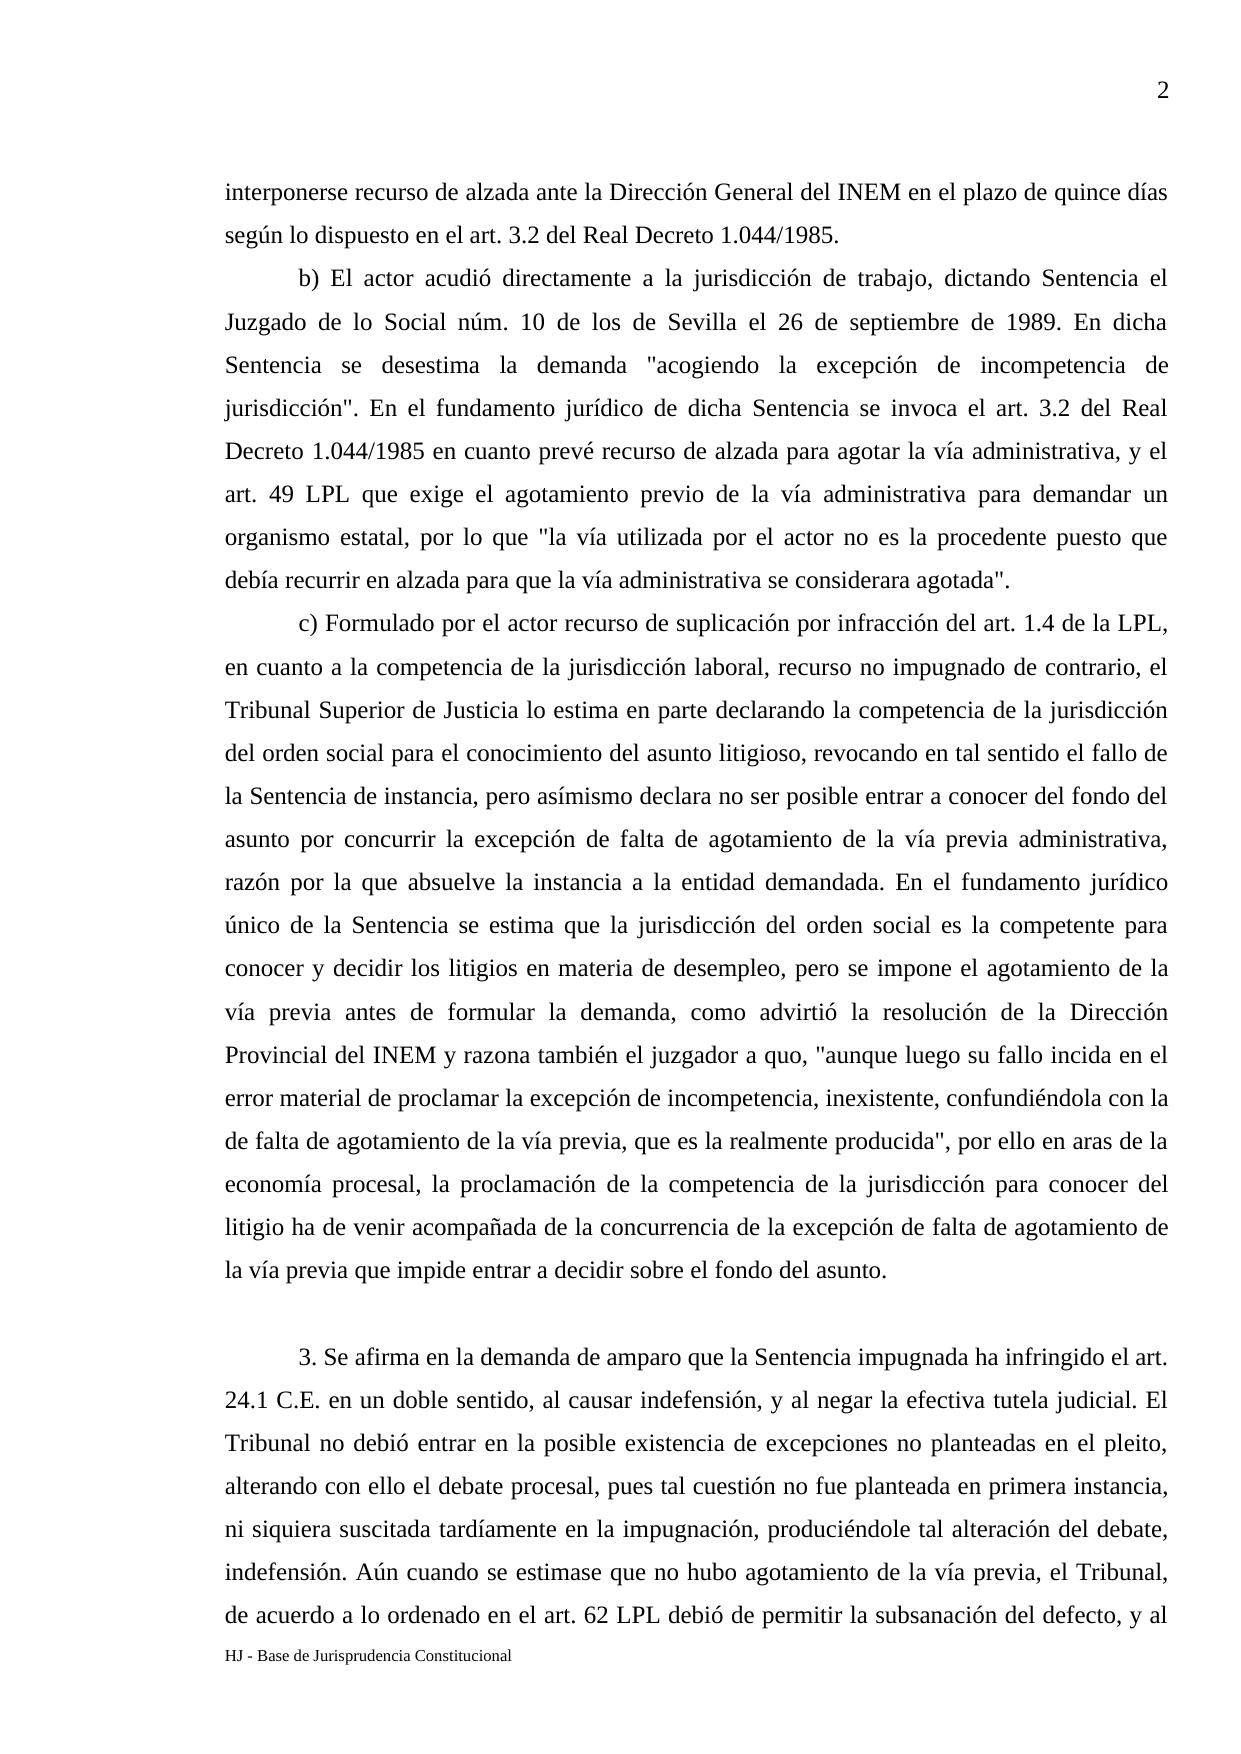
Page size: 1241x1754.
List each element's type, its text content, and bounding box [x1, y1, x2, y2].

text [224, 1342, 1169, 1629]
text c) Formulado por el actor recurso de suplicación por infracción del art. 1.4 de la LPL, en cuanto a la competencia de la jurisdicción laboral, recurso no impugnado de contrario, el Tribunal Superior de Justicia lo estima en parte declarando la competencia de la jurisdicción del orden social para el conocimiento del asunto litigioso, revocando en tal sentido el fallo de la Sentencia de instancia, pero asímismo declara no ser posible entrar a conocer del fondo del asunto por concurrir la excepción de falta de agotamiento de la vía previa administrativa, razón por la que absuelve la instancia a la entidad demandada. En el fundamento jurídico único de la Sentencia se estima que la jurisdicción del orden social es la competente para conocer y decidir los litigios en materia de desempleo, pero se impone el agotamiento de la vía previa antes de formular la demanda, como advirtió la resolución de la Dirección Provincial del INEM y razona también el juzgador a quo, "aunque luego su fallo incida en el error material de proclamar la excepción de incompetencia, inexistente, confundiéndola con la de falta de agotamiento de la vía previa, que es la realmente producida", por ello en aras de la economía procesal, la proclamación de la competencia de la jurisdicción para conocer del litigio ha de venir acompañada de la concurrencia de la excepción de falta de agotamiento de la vía previa que impide entrar a decidir sobre el fondo del asunto. [224, 608, 1169, 1284]
text b) El actor acudió directamente a la jurisdicción de trabajo, dictando Sentencia el Juzgado de lo Social núm. 10 de los de Sevilla el 26 de septiembre de 1989. En dicha Sentencia se desestima la demanda "acogiendo la excepción de incompetencia de jurisdicción". En el fundamento jurídico de dicha Sentencia se invoca el art. 3.2 del Real Decreto 1.044/1985 en cuanto prevé recurso de alzada para agotar la vía administrativa, y el art. 49 LPL que exige el agotamiento previo de la vía administrativa para demandar un organismo estatal, por lo que "la vía utilizada por el actor no es la procedente puesto que debía recurrir en alzada para que la vía administrativa se considerara agotada". [224, 263, 1169, 594]
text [224, 177, 1169, 249]
